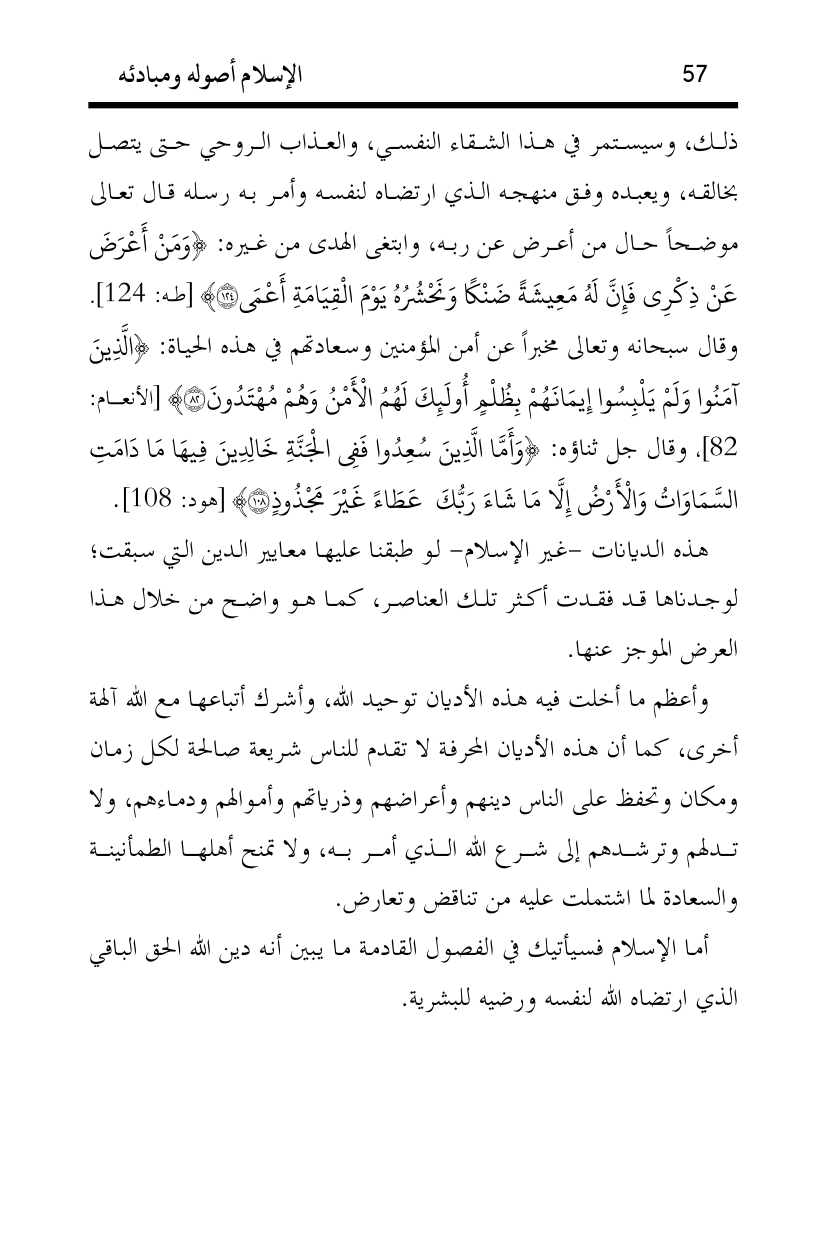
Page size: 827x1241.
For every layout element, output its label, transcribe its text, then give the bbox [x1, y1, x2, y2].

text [89, 119, 738, 526]
text هذه الديانات -غير الإسلام- لو طبقنا عليها معايير الدين التي سبقت؛ لوجدناها قد فقدت أكثر تلك العناصر، كما هو واضح من خلال هذا العرض الموجز عنها. [89, 526, 738, 675]
text وأعظم ما أخلت فيه هذه الأديان توحيد الله، وأشرك أتباعها مع الله آلهة أخرى، كما أن هذه الأديان المحرفة لا تقدم للناس شريعة صالحة لكل زمان ومكان وتحفظ على الناس دينهم وأعراضهم وذرياتهم وأموالهم ودماءهم، ولا تدلهم وترشدهم إلى شرع الله الذي أمر به، ولا تمنح أهلها الطمأنينة والسعادة لما اشتملت عليه من تناقض وتعارض. [89, 676, 738, 924]
text أما الإسلام فسيأتيك في الفصول القادمة ما يبين أنه دين الله الحق الباقي الذي ارتضاه الله لنفسه ورضيه للبشرية. [89, 925, 738, 1024]
